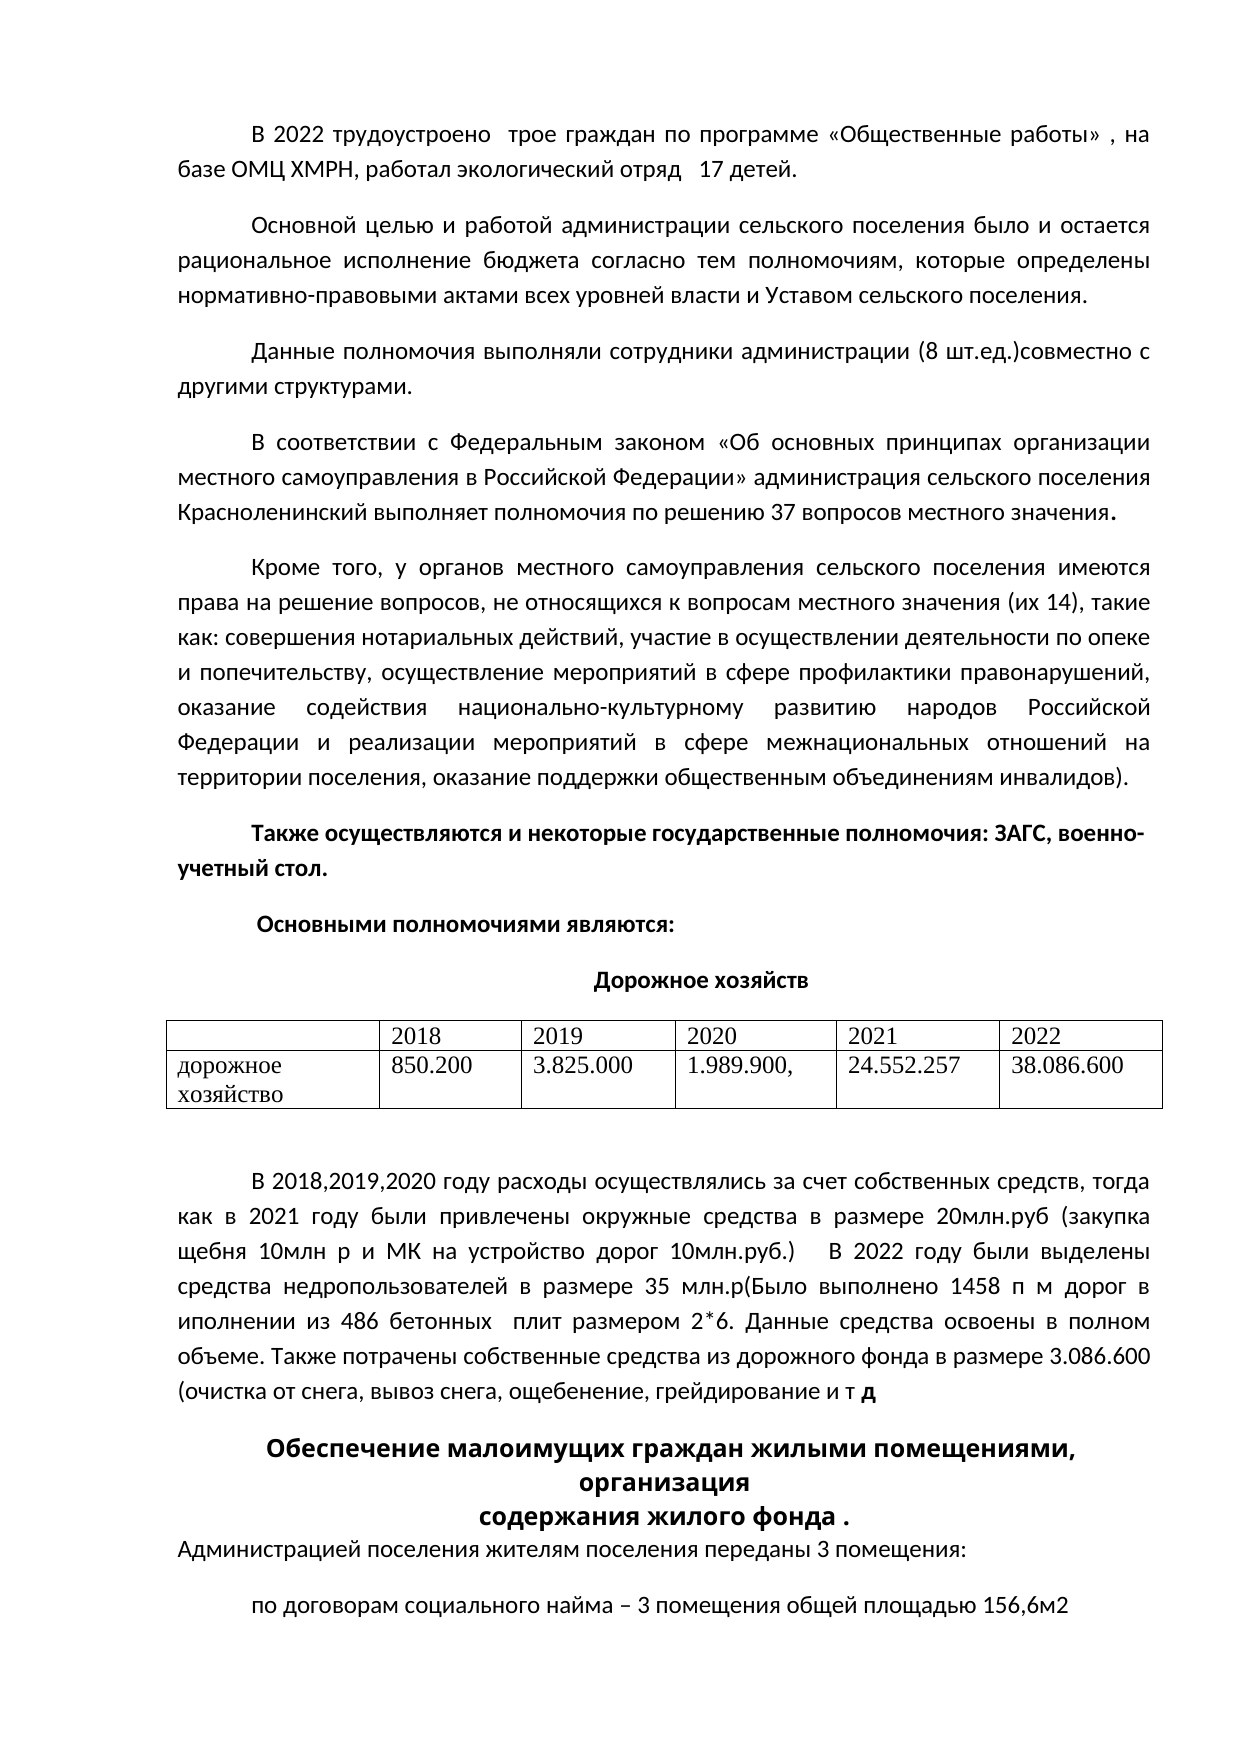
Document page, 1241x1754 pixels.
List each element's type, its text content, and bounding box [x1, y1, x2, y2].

table_cell 1.989.900, [676, 1051, 836, 1108]
table_cell 850.200 [380, 1051, 521, 1108]
text Основными полномочиями являются: [177, 908, 1152, 939]
text Кроме того, у органов местного самоуправления сельского поселения имеются права на решение вопросов, не относящихся к вопросам местного значения (их 14), такие как: совершения нотариальных действий, участие в осуществлении деятельности по опеке и попечительству, осуществление мероприятий в сфере профилактики правонарушений, оказание содействия национально-культурному развитию народов Российской Федерации и реализации мероприятий в сфере межнациональных отношений на территории поселения, оказание поддержки общественным объединениям инвалидов). [177, 551, 1152, 792]
text В 2022 трудоустроено трое граждан по программе «Общественные работы» , на базе ОМЦ ХМРН, работал экологический отряд 17 детей. [177, 118, 1152, 184]
table_cell 24.552.257 [837, 1051, 999, 1108]
table_header 2018 [380, 1021, 521, 1049]
text Также осуществляются и некоторые государственные полномочия: ЗАГС, военно-учетный стол. [177, 817, 1152, 883]
table_cell дорожное хозяйство [167, 1051, 379, 1108]
table_cell 3.825.000 [522, 1051, 675, 1108]
text Дорожное хозяйств [177, 964, 1152, 994]
table_header [167, 1021, 379, 1049]
text Администрацией поселения жителям поселения переданы 3 помещения: [177, 1533, 1152, 1563]
table_header 2021 [837, 1021, 999, 1049]
text В соответствии с Федеральным законом «Об основных принципах организации местного самоуправления в Российской Федерации» администрация сельского поселения Красноленинский выполняет полномочия по решению 37 вопросов местного значения. [177, 426, 1152, 526]
text содержания жилого фонда . [177, 1499, 1152, 1533]
table_header 2019 [522, 1021, 675, 1049]
text по договорам социального найма – 3 помещения общей площадью 156,6м2 [177, 1589, 1152, 1619]
table_header 2020 [676, 1021, 836, 1049]
table_header 2022 [1000, 1021, 1162, 1049]
text Основной целью и работой администрации сельского поселения было и остается рациональное исполнение бюджета согласно тем полномочиям, которые определены нормативно-правовыми актами всех уровней власти и Уставом сельского поселения. [177, 209, 1152, 309]
text В 2018,2019,2020 году расходы осуществлялись за счет собственных средств, тогда как в 2021 году были привлечены окружные средства в размере 20млн.руб (закупка щебня 10млн р и МК на устройство дорог 10млн.руб.) В 2022 году были выделены средства недропользователей в размере 35 млн.р(Было выполнено 1458 п м дорог в иполнении из 486 бетонных плит размером 2*6. Данные средства освоены в полном объеме. Также потрачены собственные средства из дорожного фонда в размере 3.086.600 (очистка от снега, вывоз снега, ощебенение, грейдирование и т д [177, 1165, 1152, 1406]
table_cell 38.086.600 [1000, 1051, 1162, 1108]
text Обеспечение малоимущих граждан жилыми помещениями, организация [177, 1431, 1152, 1499]
text Данные полномочия выполняли сотрудники администрации (8 шт.ед.)совместно с другими структурами. [177, 335, 1152, 400]
